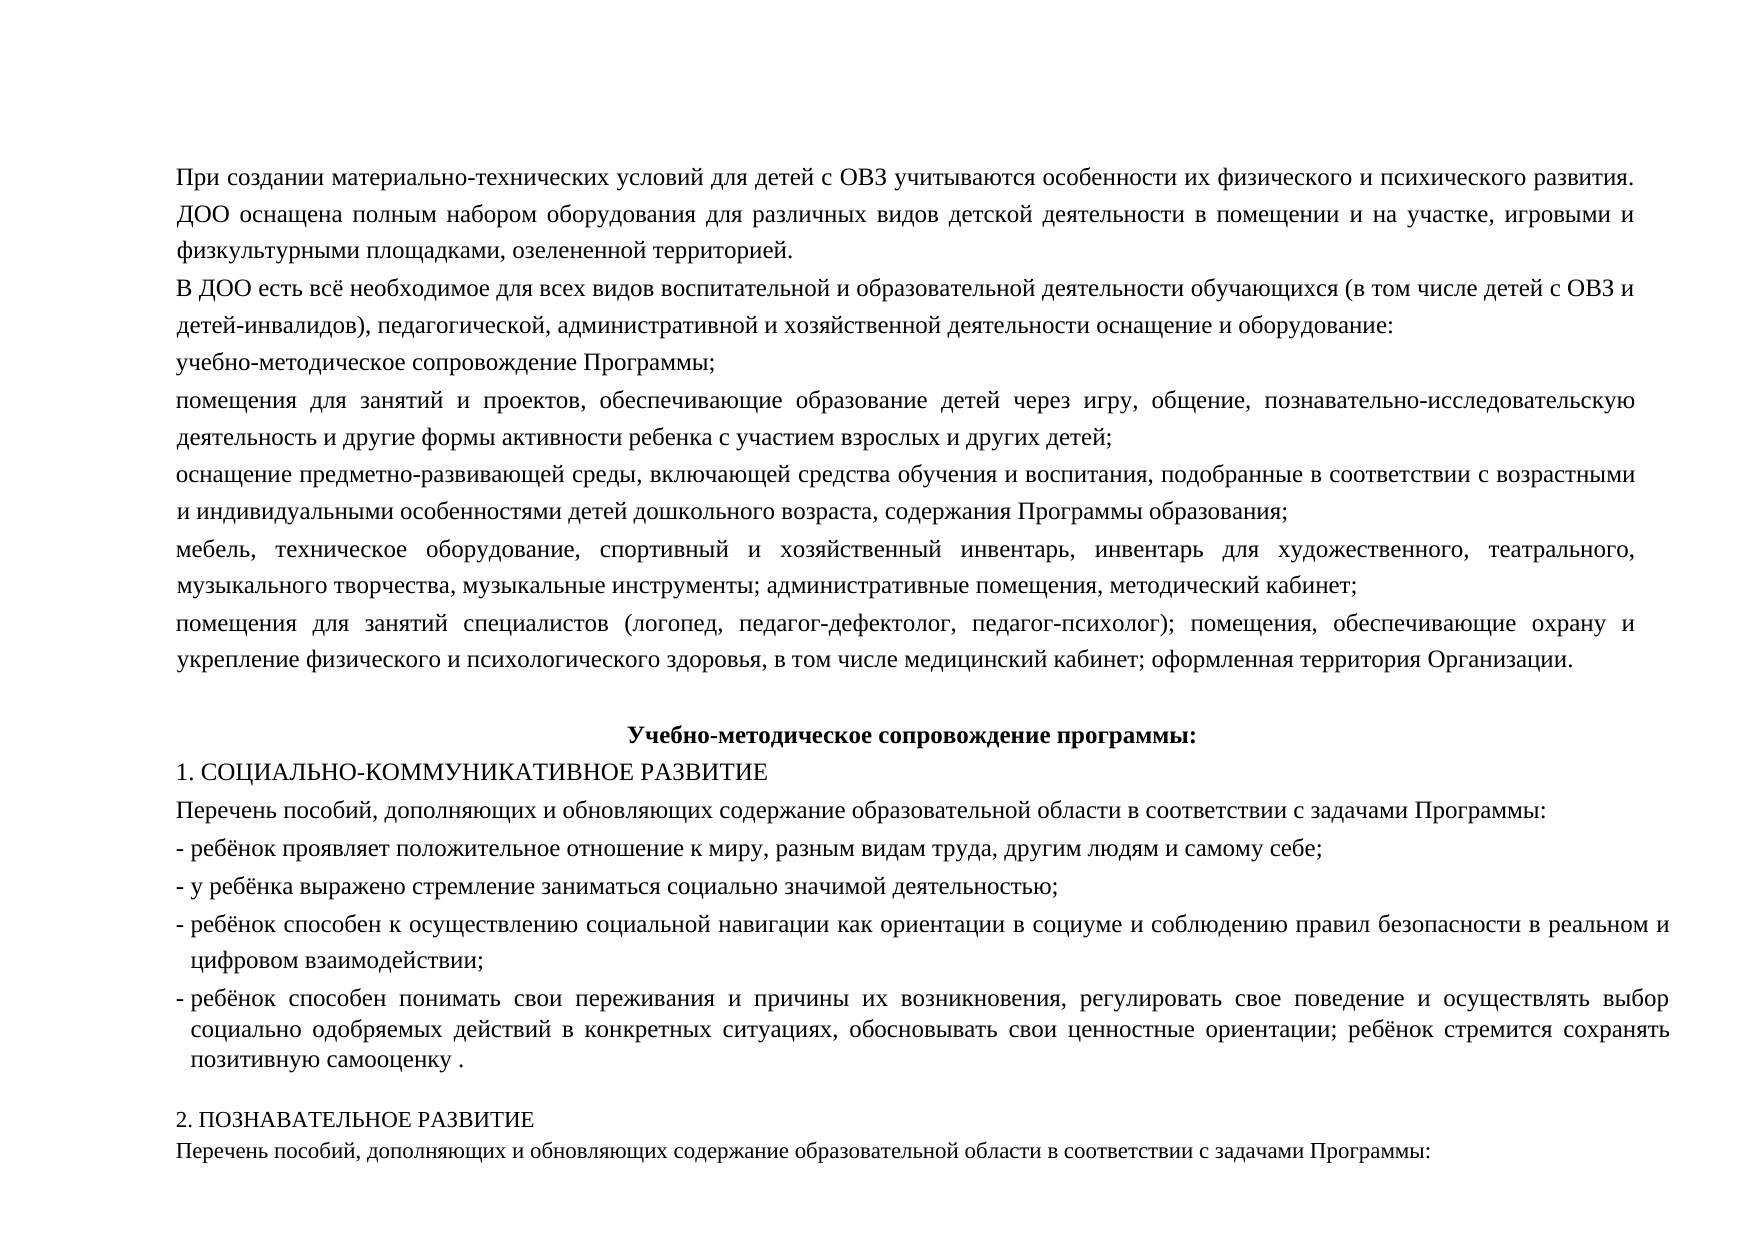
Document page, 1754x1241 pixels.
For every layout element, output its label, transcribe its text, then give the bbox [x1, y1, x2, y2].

list ребёнок проявляет положительное отношение к миру, разным видам труда, другим людям и самому себе; [176, 833, 1671, 862]
list ребёнок способен понимать свои переживания и причины их возникновения, регулировать свое поведение и осуществлять выбор социально одобряемых действий в конкретных ситуациях, обосновывать свои ценностные ориентации; ребёнок стремится сохранять позитивную самооценку . [176, 983, 1671, 1073]
text оснащение предметно-развивающей среды, включающей средства обучения и воспитания, подобранные в соответствии с возрастными и индивидуальными особенностями детей дошкольного возраста, содержания Программы образования; [176, 459, 1636, 525]
text В ДОО есть всё необходимое для всех видов воспитательной и образовательной деятельности обучающихся (в том числе детей с ОВЗ и детей-инвалидов), педагогической, административной и хозяйственной деятельности оснащение и оборудование: [176, 273, 1636, 338]
text При создании материально-технических условий для детей с ОВЗ учитываются особенности их физического и психического развития. ДОО оснащена полным набором оборудования для различных видов детской деятельности в помещении и на участке, игровыми и физкультурными площадками, озелененной территорией. [176, 162, 1636, 264]
text мебель, техническое оборудование, спортивный и хозяйственный инвентарь, инвентарь для художественного, театрального, музыкального творчества, музыкальные инструменты; административные помещения, методический кабинет; [176, 534, 1636, 599]
text Перечень пособий, дополняющих и обновляющих содержание образовательной области в соответствии с задачами Программы: [176, 1137, 1639, 1163]
text учебно-методическое сопровождение Программы; [176, 347, 1636, 376]
text помещения для занятий специалистов (логопед, педагог-дефектолог, педагог-психолог); помещения, обеспечивающие охрану и укрепление физического и психологического здоровья, в том числе медицинский кабинет; оформленная территория Организации. [176, 608, 1636, 673]
text 2. ПОЗНАВАТЕЛЬНОЕ РАЗВИТИЕ [176, 1107, 1639, 1133]
text Перечень пособий, дополняющих и обновляющих содержание образовательной области в соответствии с задачами Программы: [176, 795, 1636, 824]
list у ребёнка выражено стремление заниматься социально значимой деятельностью; [176, 871, 1671, 900]
text Учебно-методическое сопровождение программы: [118, 720, 1706, 749]
list ребёнок способен к осуществлению социальной навигации как ориентации в социуме и соблюдению правил безопасности в реальном и цифровом взаимодействии; [176, 909, 1671, 974]
text помещения для занятий и проектов, обеспечивающие образование детей через игру, общение, познавательно-исследовательскую деятельность и другие формы активности ребенка с участием взрослых и других детей; [176, 385, 1636, 451]
text 1. СОЦИАЛЬНО-КОММУНИКАТИВНОЕ РАЗВИТИЕ [176, 757, 1636, 786]
